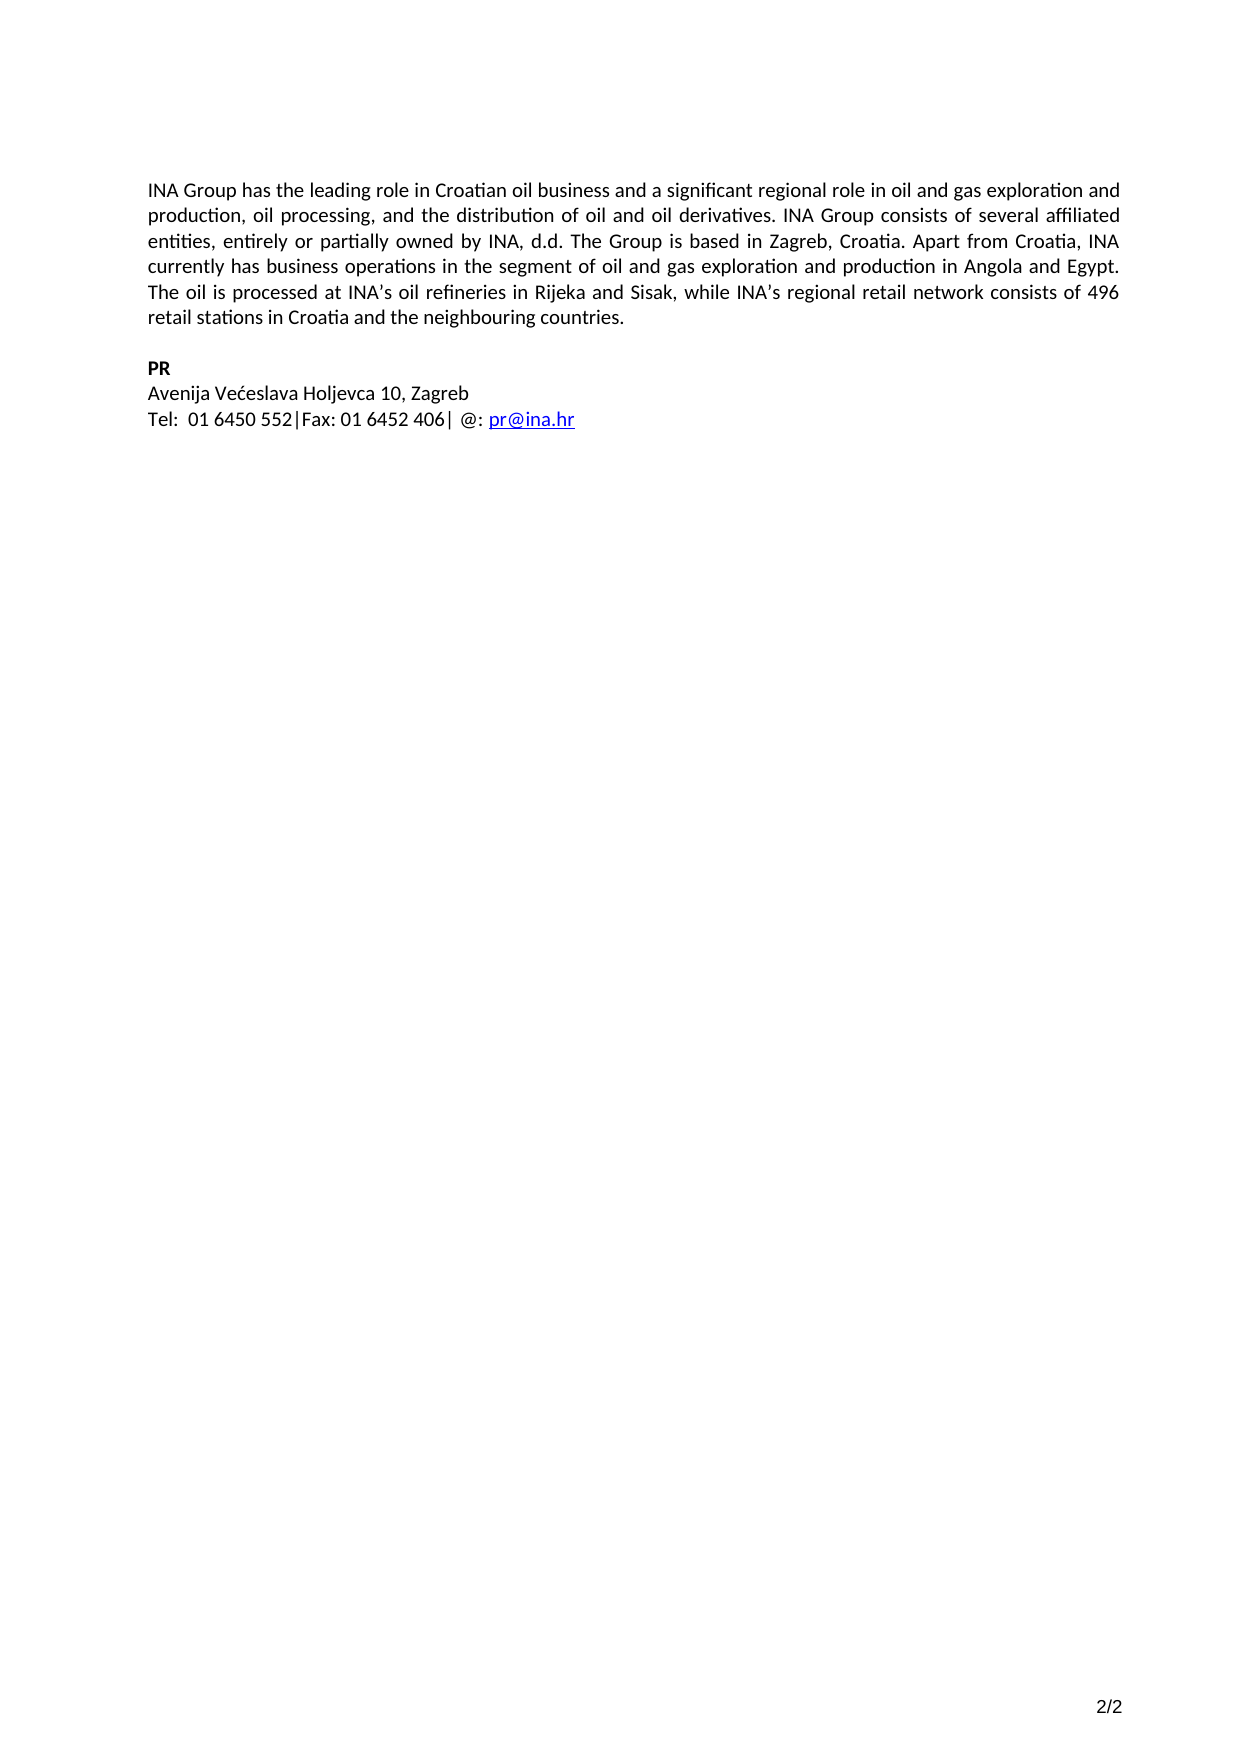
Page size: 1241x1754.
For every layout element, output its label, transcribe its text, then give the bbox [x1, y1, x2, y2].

text INA Group has the leading role in Croatian oil business and a significant regional role in oil and gas exploration and production, oil processing, and the distribution of oil and oil derivatives. INA Group consists of several affiliated entities, entirely or partially owned by INA, d.d. The Group is based in Zagreb, Croatia. Apart from Croatia, INA currently has business operations in the segment of oil and gas exploration and production in Angola and Egypt. The oil is processed at INA’s oil refineries in Rijeka and Sisak, while INA’s regional retail network consists of 496 retail stations in Croatia and the neighbouring countries. [148, 177, 1122, 330]
text PR [148, 355, 1122, 381]
text Tel: 01 6450 552|Fax: 01 6452 406| @: pr@ina.hr [148, 406, 1122, 431]
text Avenija Većeslava Holjevca 10, Zagreb [148, 381, 1122, 406]
